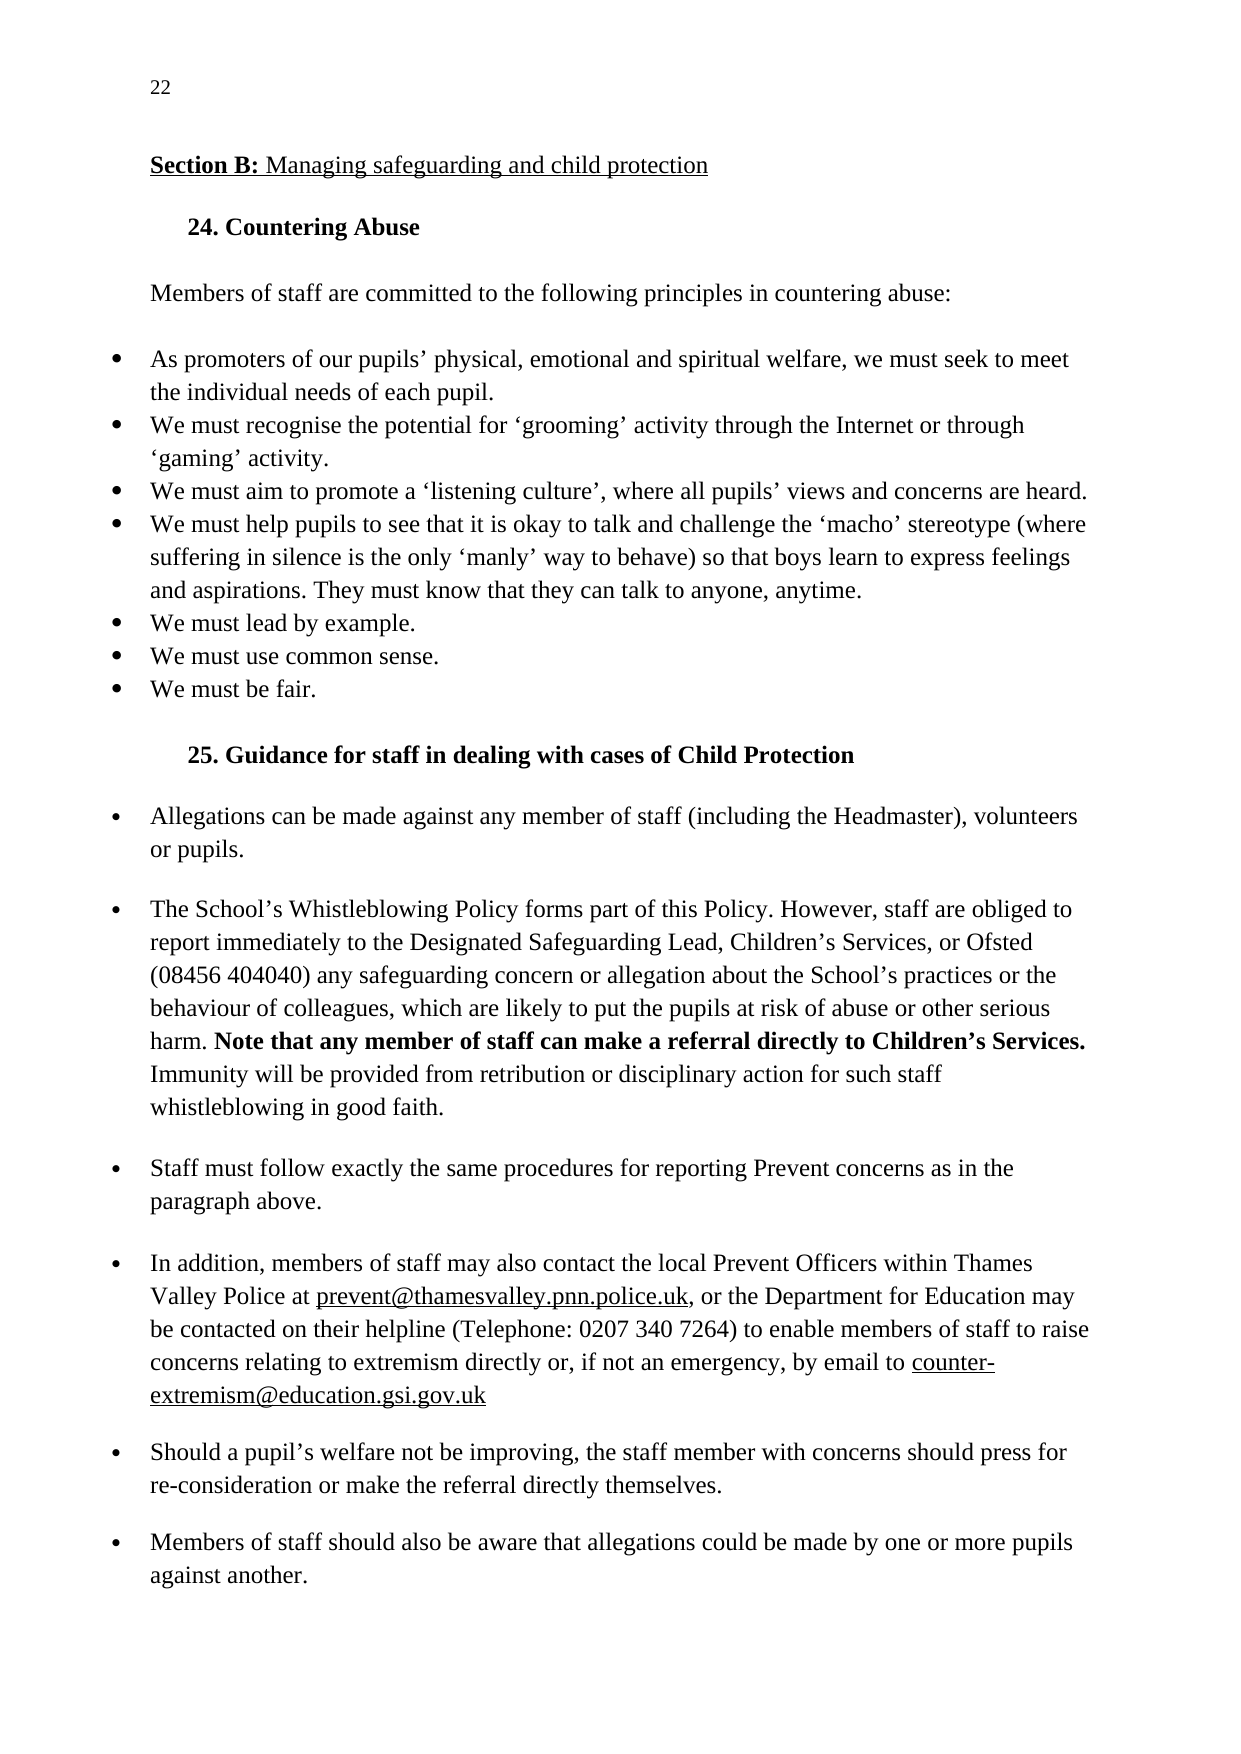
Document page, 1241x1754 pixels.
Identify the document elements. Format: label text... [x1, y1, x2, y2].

list As promoters of our pupils’ physical, emotional and spiritual welfare, we must seek to meet the individual needs of each pupil. [112, 344, 1090, 406]
list Members of staff should also be aware that allegations could be made by one or more pupils against another. [112, 1527, 1090, 1589]
list We must be fair. [112, 674, 1090, 703]
list We must recognise the potential for ‘grooming’ activity through the Internet or through ‘gaming’ activity. [112, 410, 1090, 472]
list We must lead by example. [112, 608, 1090, 637]
list Guidance for staff in dealing with cases of Child Protection [187, 740, 1090, 769]
list Should a pupil’s welfare not be improving, the staff member with concerns should press for re-consideration or make the referral directly themselves. [112, 1437, 1090, 1499]
list Allegations can be made against any member of staff (including the Headmaster), volunteers or pupils. [112, 801, 1090, 862]
list Countering Abuse [187, 212, 1090, 241]
list We must aim to promote a ‘listening culture’, where all pupils’ views and concerns are heard. [112, 476, 1090, 505]
list In addition, members of staff may also contact the local Prevent Officers within Thames Valley Police at prevent@thamesvalley.pnn.police.uk, or the Department for Education may be contacted on their helpline (Telephone: 0207 340 7264) to enable members of staff to raise concerns relating to extremism directly or, if not an emergency, by email to counter-extremism@education.gsi.gov.uk [112, 1248, 1090, 1409]
list We must use common sense. [112, 641, 1090, 670]
text Members of staff are committed to the following principles in countering abuse: [150, 278, 1090, 307]
list The School’s Whistleblowing Policy forms part of this Policy. However, staff are obliged to report immediately to the Designated Safeguarding Lead, Children’s Services, or Ofsted (08456 404040) any safeguarding concern or allegation about the School’s practices or the behaviour of colleagues, which are likely to put the pupils at risk of abuse or other serious harm. Note that any member of staff can make a referral directly to Children’s Services. Immunity will be provided from retribution or disciplinary action for such staff whistleblowing in good faith. [112, 894, 1090, 1121]
list Staff must follow exactly the same procedures for reporting Prevent concerns as in the paragraph above. [112, 1153, 1090, 1215]
text Section B: Managing safeguarding and child protection [150, 150, 1090, 179]
list We must help pupils to see that it is okay to talk and challenge the ‘macho’ stereotype (where suffering in silence is the only ‘manly’ way to behave) so that boys learn to express feelings and aspirations. They must know that they can talk to anyone, anytime. [112, 509, 1090, 604]
